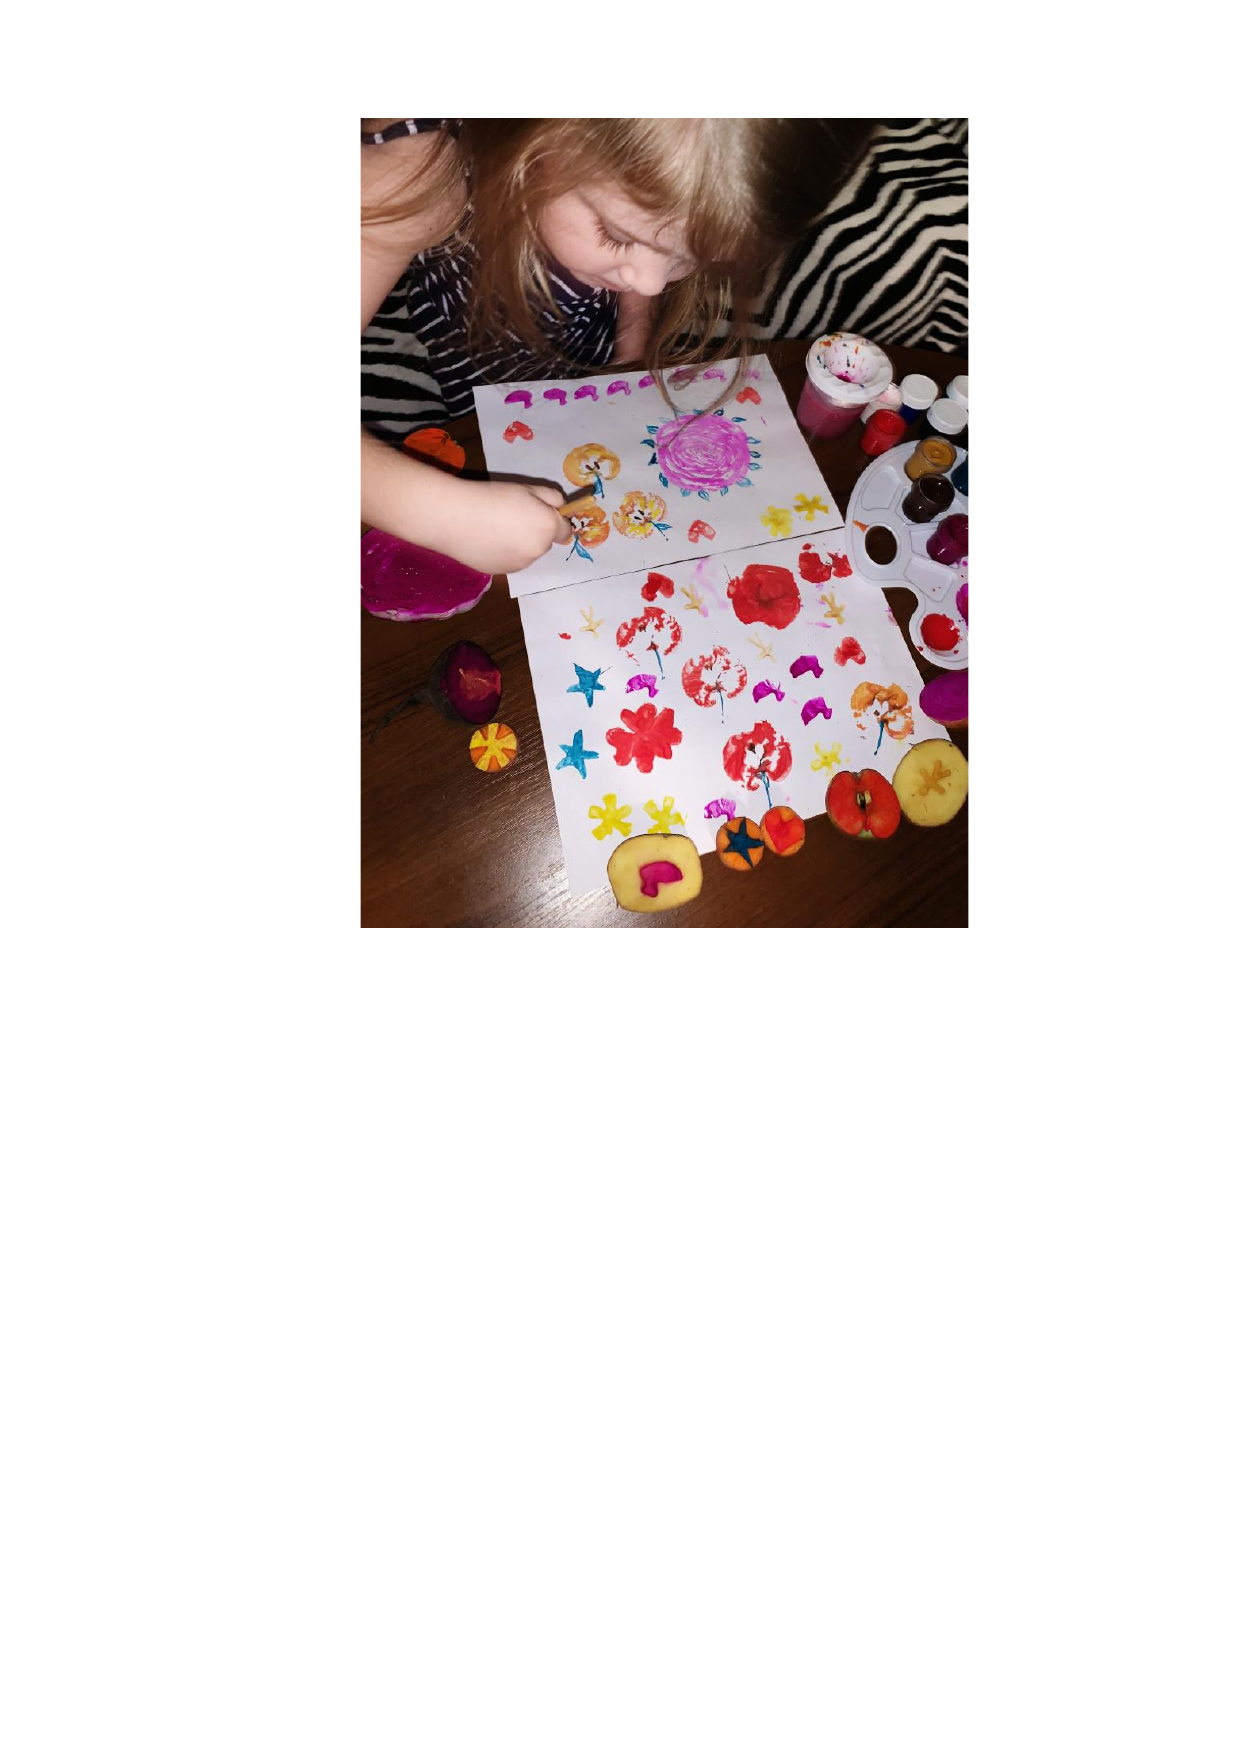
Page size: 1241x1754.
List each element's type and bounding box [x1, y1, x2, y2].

picture [360, 118, 969, 928]
